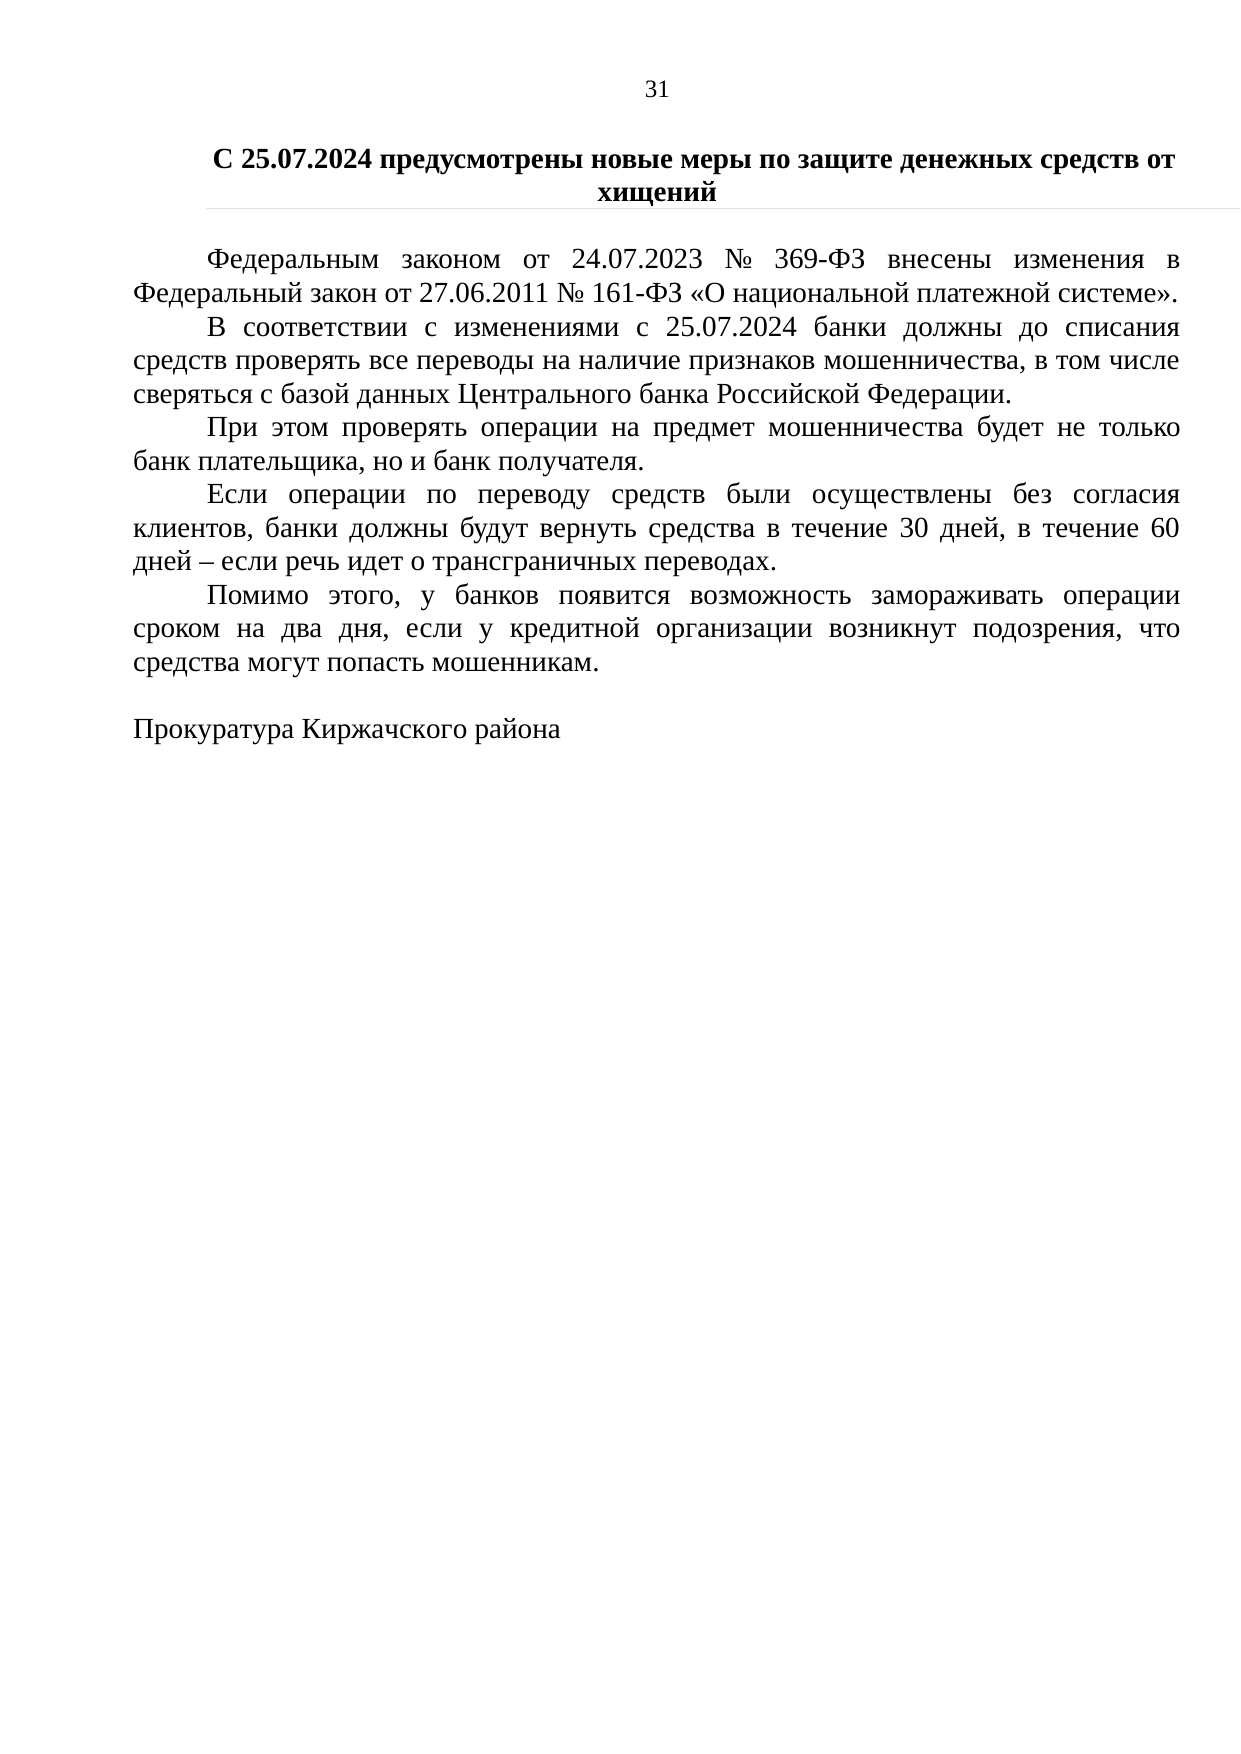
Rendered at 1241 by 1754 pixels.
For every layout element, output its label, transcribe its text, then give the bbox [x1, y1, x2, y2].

text Федеральным законом от 24.07.2023 № 369-ФЗ внесены изменения в Федеральный закон от 27.06.2011 № 161-ФЗ «О национальной платежной системе». [133, 242, 1181, 309]
text В соответствии с изменениями с 25.07.2024 банки должны до списания средств проверять все переводы на наличие признаков мошенничества, в том числе сверяться с базой данных Центрального банка Российской Федерации. [133, 309, 1181, 409]
text Если операции по переводу средств были осуществлены без согласия клиентов, банки должны будут вернуть средства в течение 30 дней, в течение 60 дней – если речь идет о трансграничных переводах. [133, 476, 1181, 577]
text С 25.07.2024 предусмотрены новые меры по защите денежных средств от хищений [133, 141, 1181, 208]
text При этом проверять операции на предмет мошенничества будет не только банк плательщика, но и банк получателя. [133, 409, 1181, 476]
text Помимо этого, у банков появится возможность замораживать операции сроком на два дня, если у кредитной организации возникнут подозрения, что средства могут попасть мошенникам. [133, 577, 1181, 678]
text Прокуратура Киржачского района [133, 711, 1181, 745]
